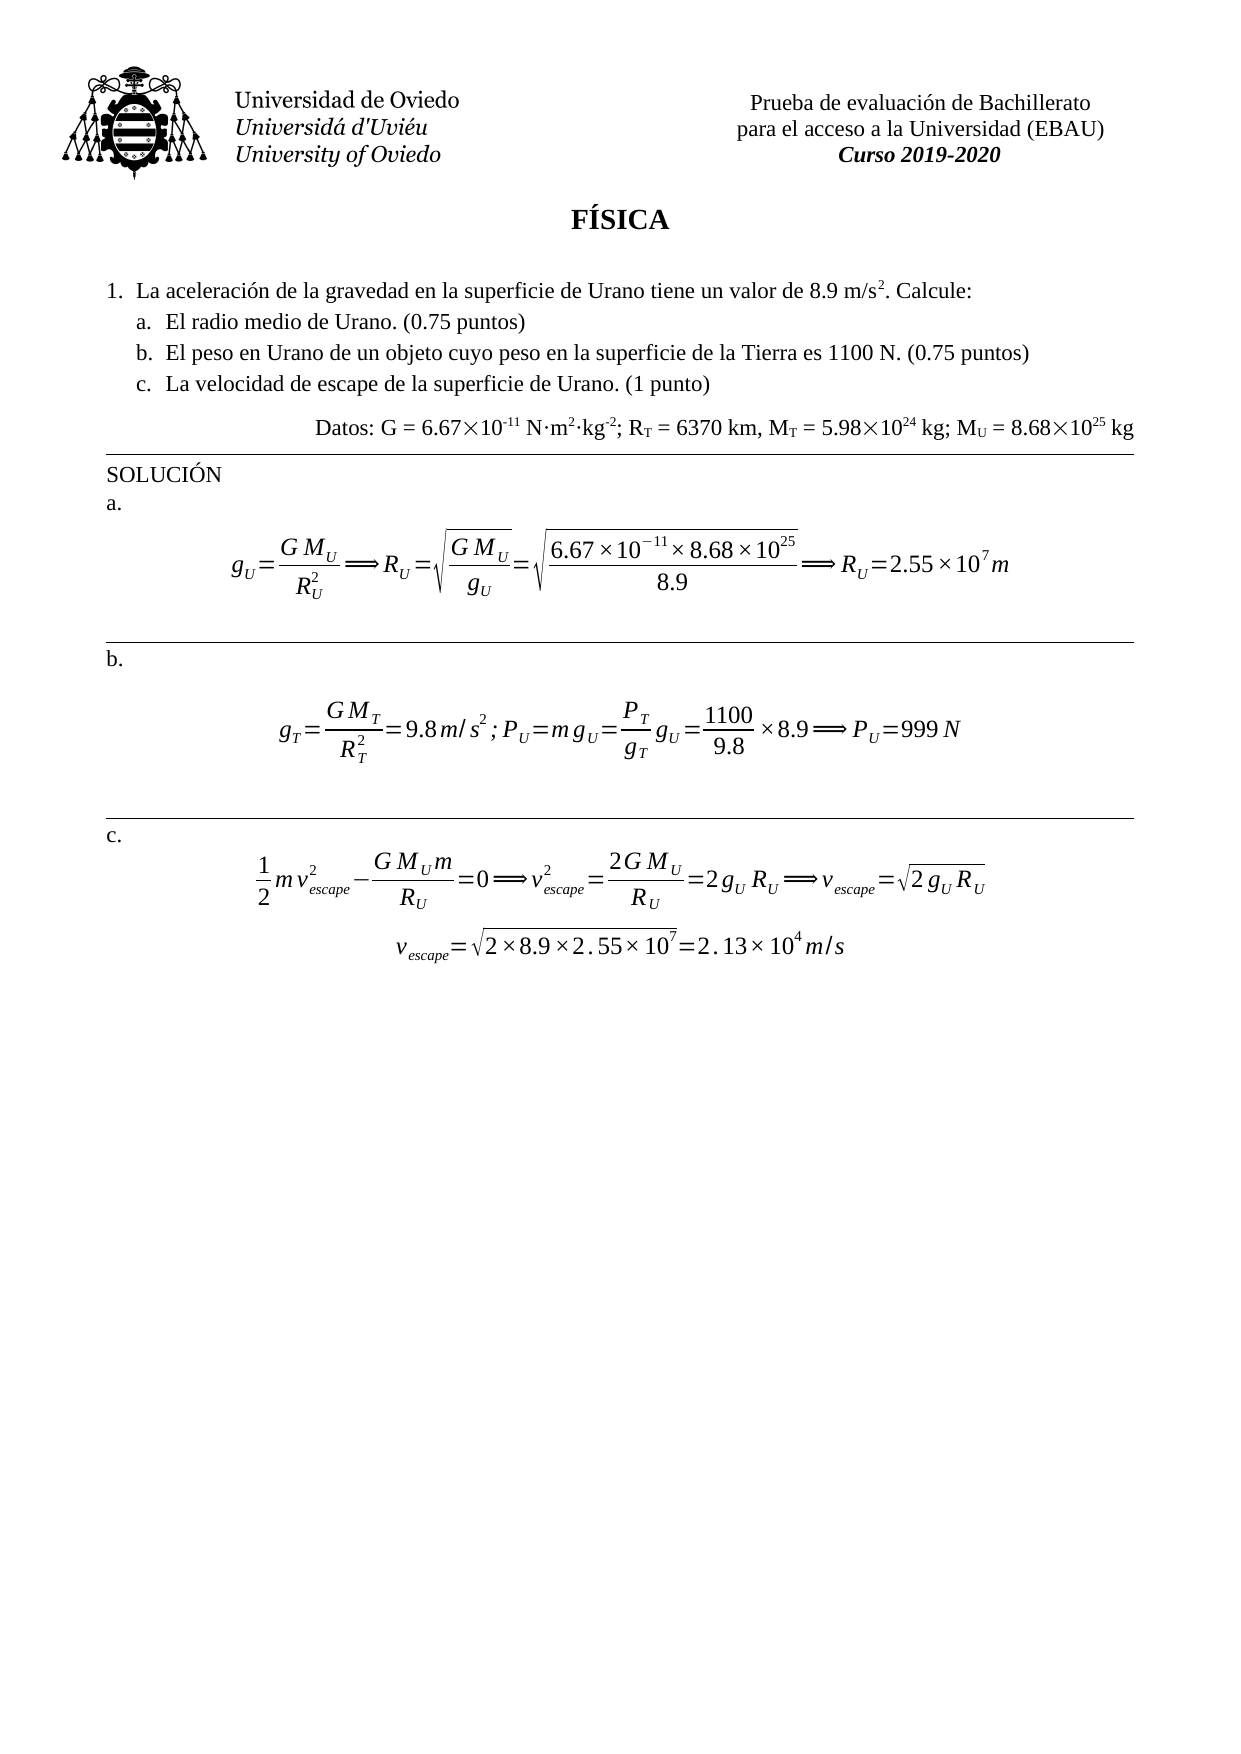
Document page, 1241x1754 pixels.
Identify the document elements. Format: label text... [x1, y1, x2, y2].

list a. El radio medio de Urano. (0.75 puntos) [136, 304, 1134, 336]
list SOLUCIÓN [106, 455, 1134, 489]
list b. El peso en Urano de un objeto cuyo peso en la superficie de la Tierra es 1100 N. (0.75 puntos) [136, 336, 1134, 367]
text FÍSICA [106, 202, 1134, 236]
picture [45, 58, 476, 189]
list Datos: G = 6.6710-11 N·m2·kg-2; RT = 6370 km, MT = 5.981024 kg; MU = 8.681025 kg [106, 411, 1134, 442]
list b. [106, 643, 1134, 672]
list a. [106, 489, 1134, 515]
list c. La velocidad de escape de la superficie de Urano. (1 punto) [136, 367, 1134, 398]
list c. [106, 819, 1134, 847]
list 1. La aceleración de la gravedad en la superficie de Urano tiene un valor de 8.9 m/s2. Calcule: [106, 273, 1134, 304]
